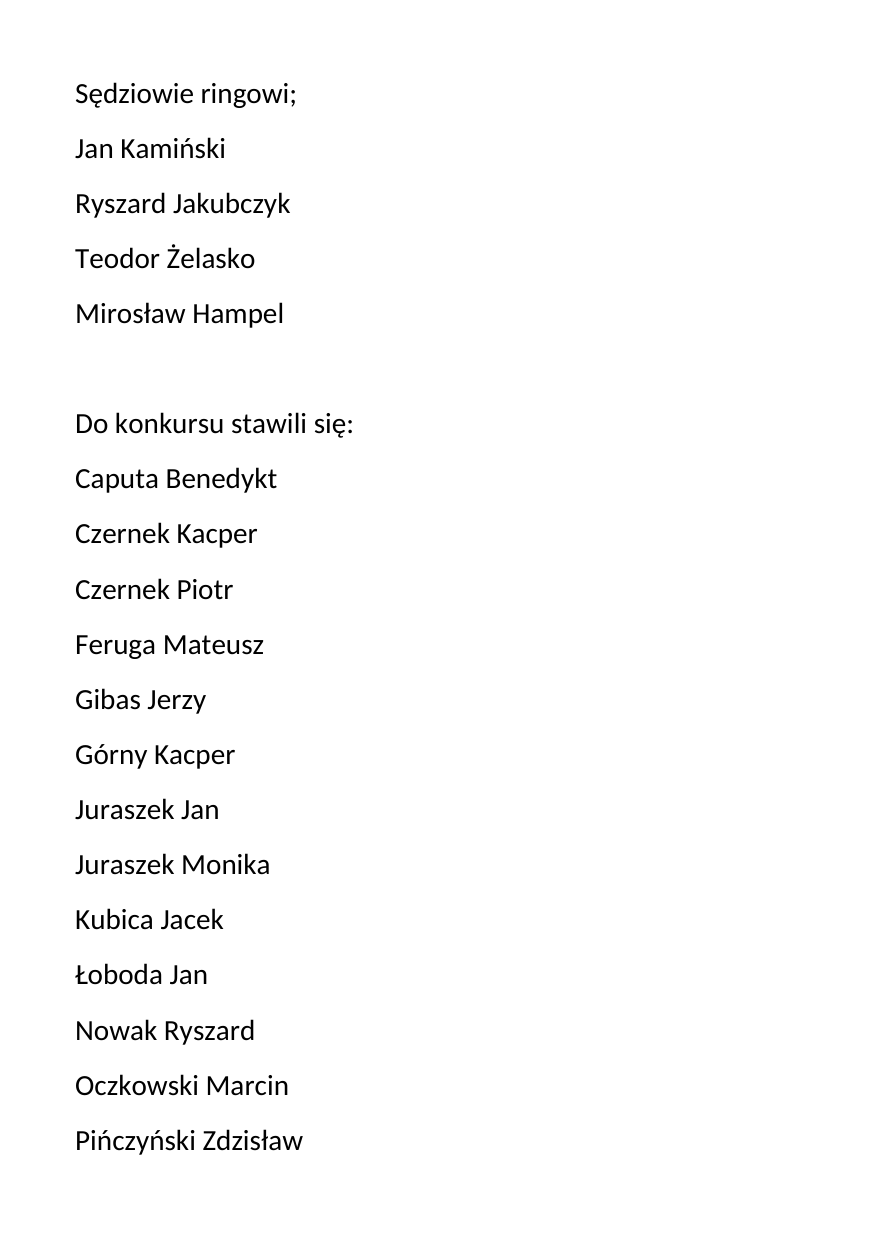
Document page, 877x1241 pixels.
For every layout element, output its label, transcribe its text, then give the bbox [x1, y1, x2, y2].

text Czernek Kacper [75, 516, 802, 551]
text Górny Kacper [75, 736, 802, 772]
text Mirosław Hampel [75, 295, 802, 331]
text Gibas Jerzy [75, 681, 802, 717]
text Ryszard Jakubczyk [75, 185, 802, 221]
text Juraszek Monika [75, 846, 802, 882]
text Do konkursu stawili się: [75, 405, 802, 441]
text Caputa Benedykt [75, 461, 802, 496]
text Czernek Piotr [75, 571, 802, 606]
text Pińczyński Zdzisław [75, 1122, 802, 1157]
text Oczkowski Marcin [75, 1067, 802, 1102]
text Nowak Ryszard [75, 1012, 802, 1047]
text Łoboda Jan [75, 956, 802, 992]
text Juraszek Jan [75, 791, 802, 827]
text Sędziowie ringowi; [75, 75, 802, 110]
text Jan Kamiński [75, 130, 802, 166]
text Teodor Żelasko [75, 240, 802, 276]
text Feruga Mateusz [75, 626, 802, 661]
text Kubica Jacek [75, 901, 802, 937]
